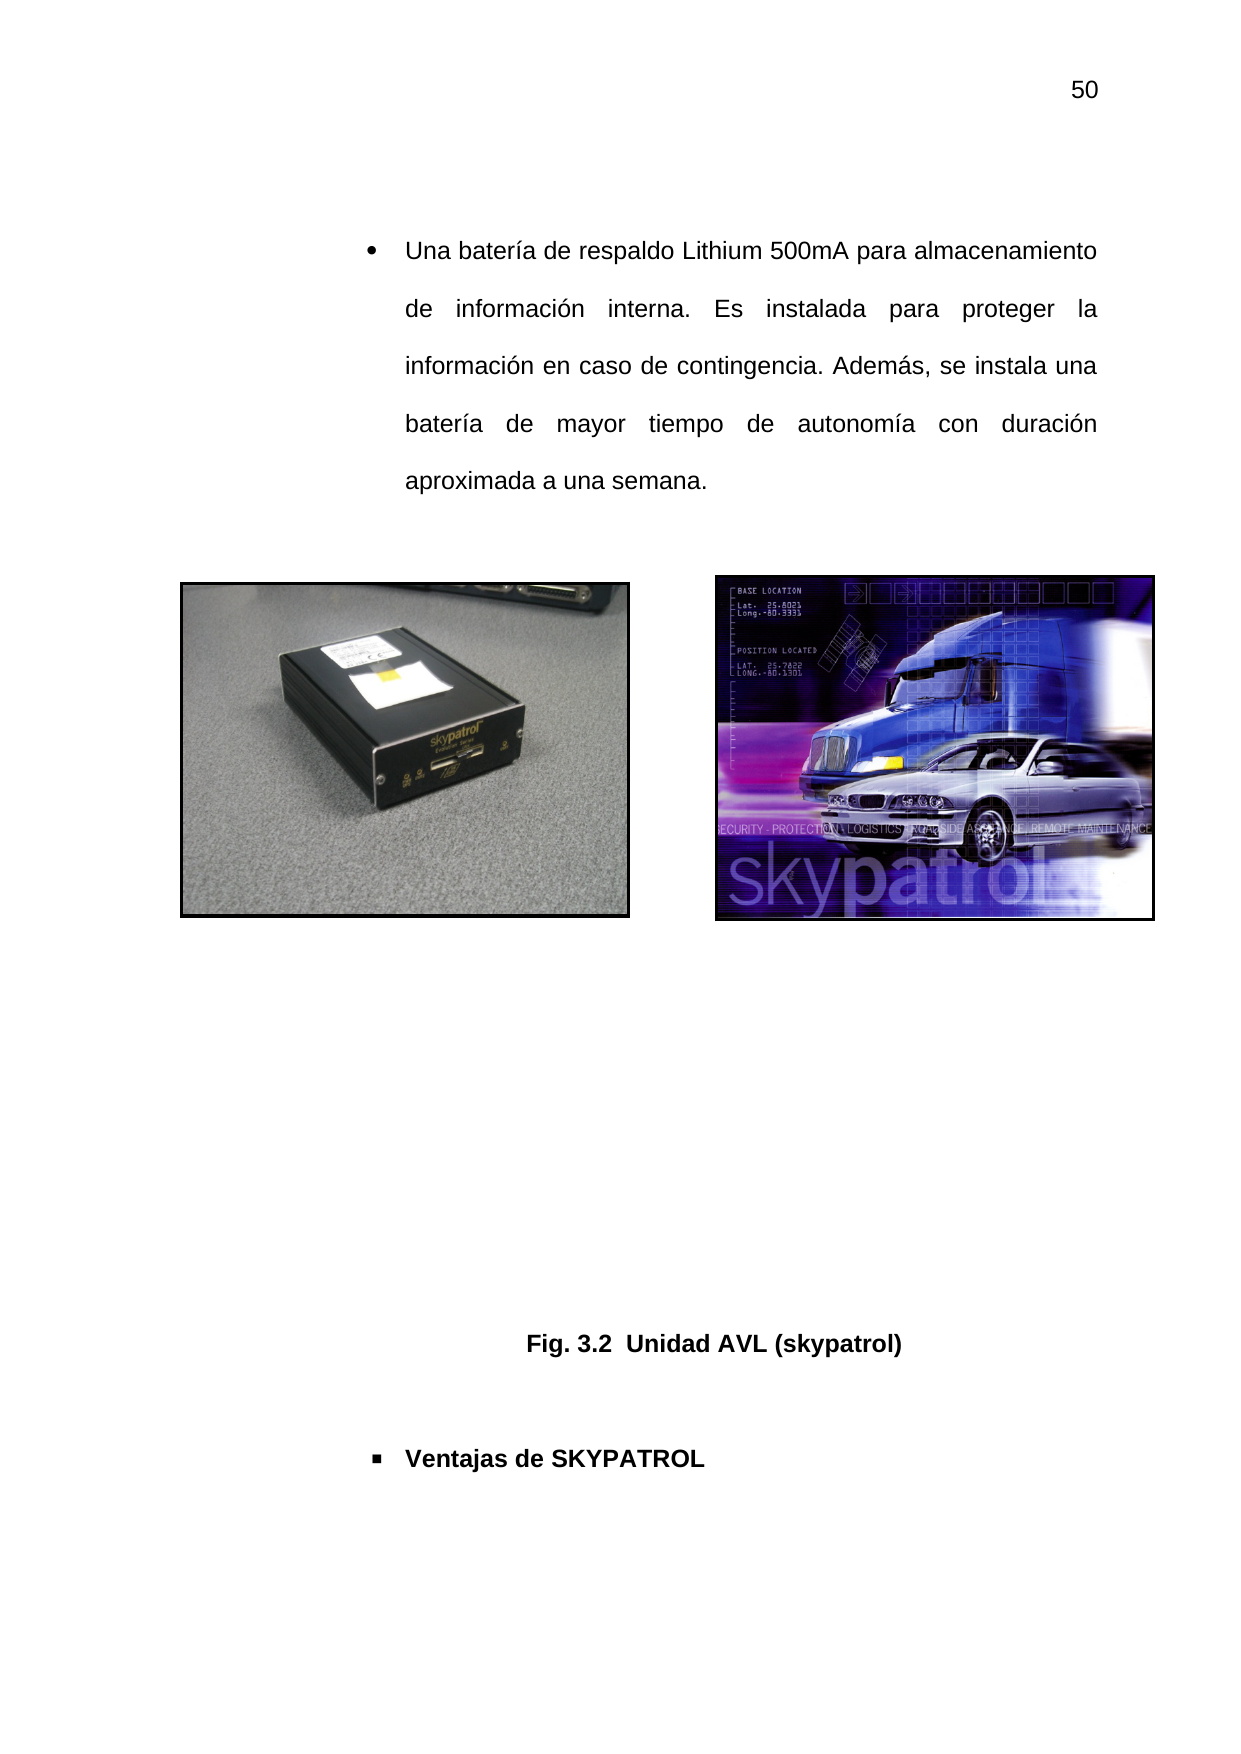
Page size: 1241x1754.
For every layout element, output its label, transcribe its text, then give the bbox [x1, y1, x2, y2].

text Fig. 3.2 Unidad AVL (skypatrol) [330, 1329, 1098, 1358]
picture [183, 585, 627, 914]
picture [368, 1450, 386, 1468]
list Una batería de respaldo Lithium 500mA para almacenamiento de información interna. Es instalada para proteger la información en caso de contingencia. Además, se instala una batería de mayor tiempo de autonomía con duración aproximada a una semana. [367, 236, 1098, 495]
picture [718, 578, 1152, 918]
list Ventajas de SKYPATROL [367, 1444, 1098, 1473]
